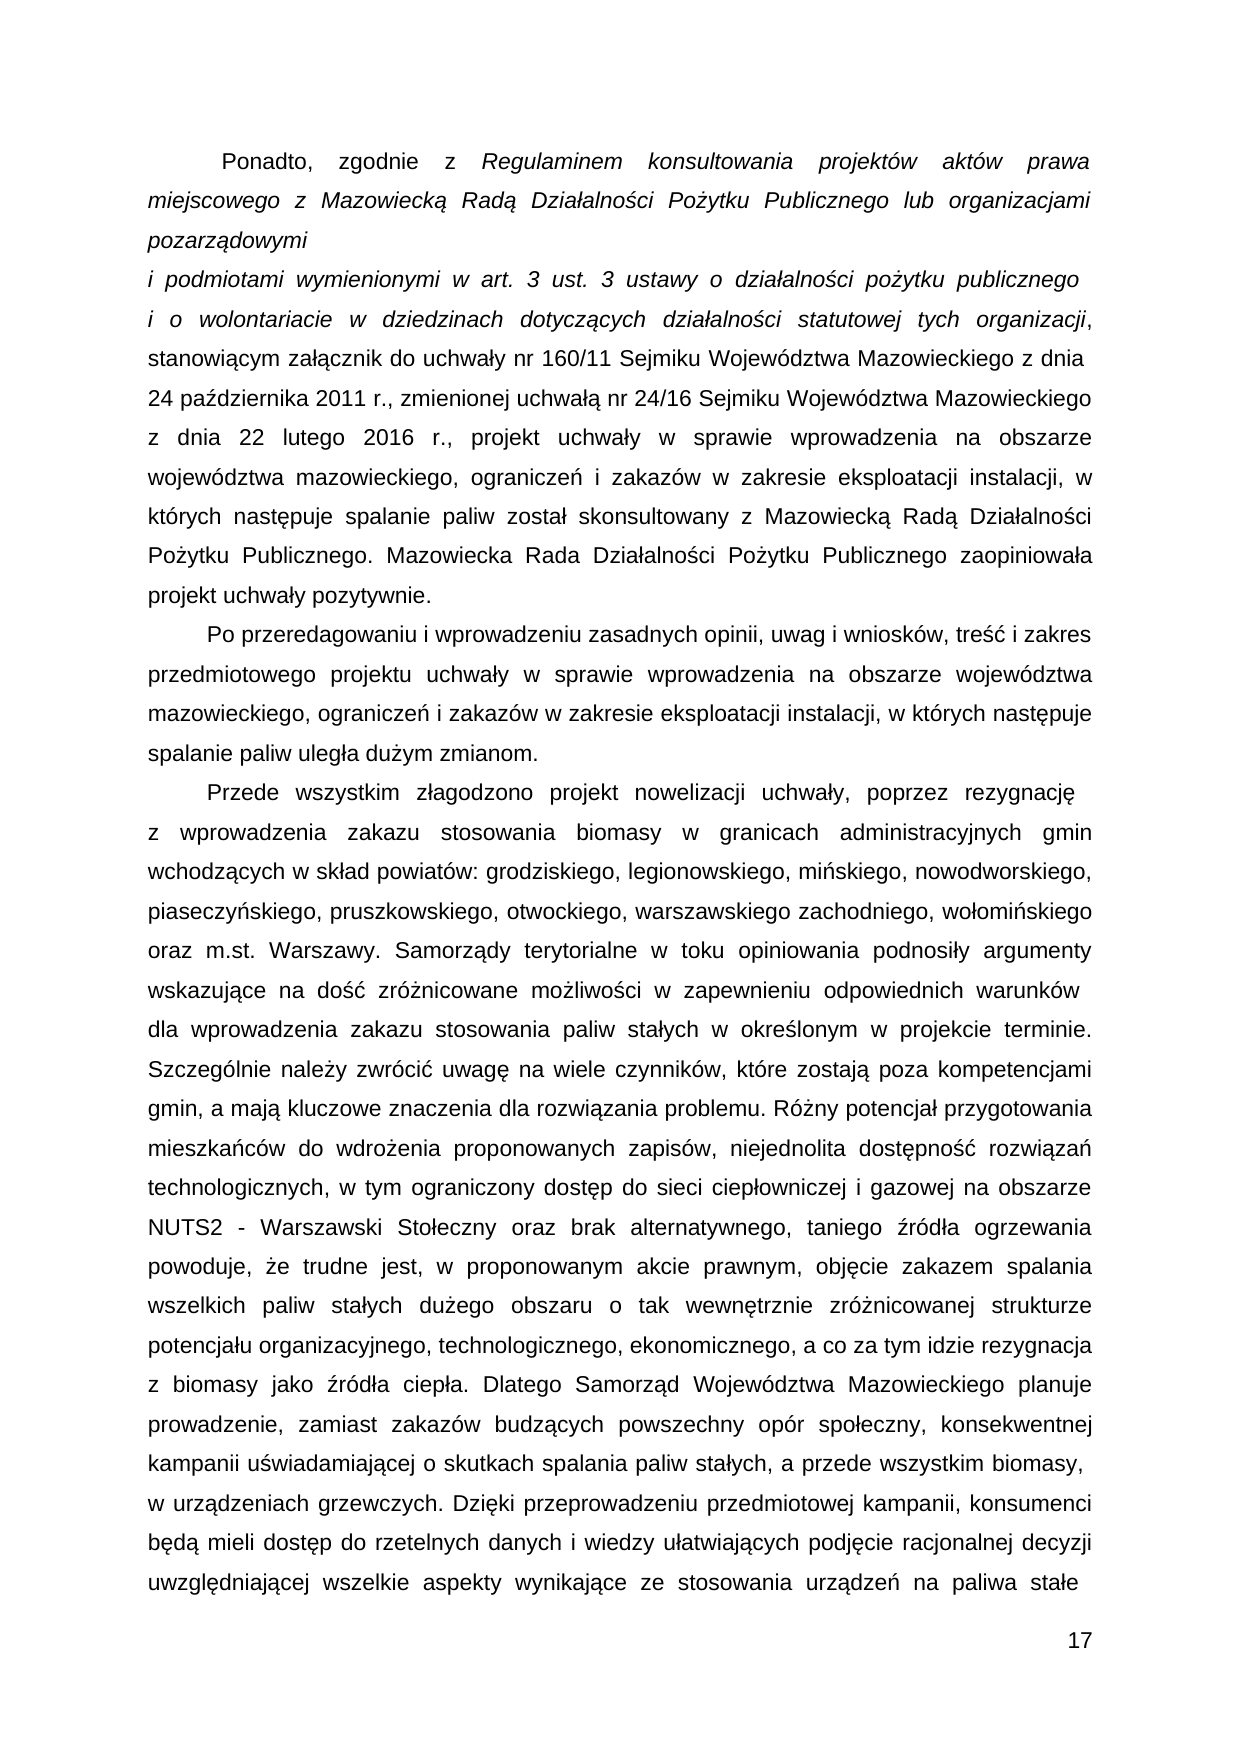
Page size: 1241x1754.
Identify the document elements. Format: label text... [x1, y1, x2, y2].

text Po przeredagowaniu i wprowadzeniu zasadnych opinii, uwag i wniosków, treść i zakres przedmiotowego projektu uchwały w sprawie wprowadzenia na obszarze województwa mazowieckiego, ograniczeń i zakazów w zakresie eksploatacji instalacji, w których następuje spalanie paliw uległa dużym zmianom. [148, 621, 1093, 766]
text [148, 779, 1093, 1595]
text Ponadto, zgodnie z Regulaminem konsultowania projektów aktów prawa miejscowego z Mazowiecką Radą Działalności Pożytku Publicznego lub organizacjami pozarządowymi i podmiotami wymienionymi w art. 3 ust. 3 ustawy o działalności pożytku publicznego i o wolontariacie w dziedzinach dotyczących działalności statutowej tych organizacji, stanowiącym załącznik do uchwały nr 160/11 Sejmiku Województwa Mazowieckiego z dnia 24 października 2011 r., zmienionej uchwałą nr 24/16 Sejmiku Województwa Mazowieckiego z dnia 22 lutego 2016 r., projekt uchwały w sprawie wprowadzenia na obszarze województwa mazowieckiego, ograniczeń i zakazów w zakresie eksploatacji instalacji, w których następuje spalanie paliw został skonsultowany z Mazowiecką Radą Działalności Pożytku Publicznego. Mazowiecka Rada Działalności Pożytku Publicznego zaopiniowała projekt uchwały pozytywnie. [148, 148, 1093, 608]
